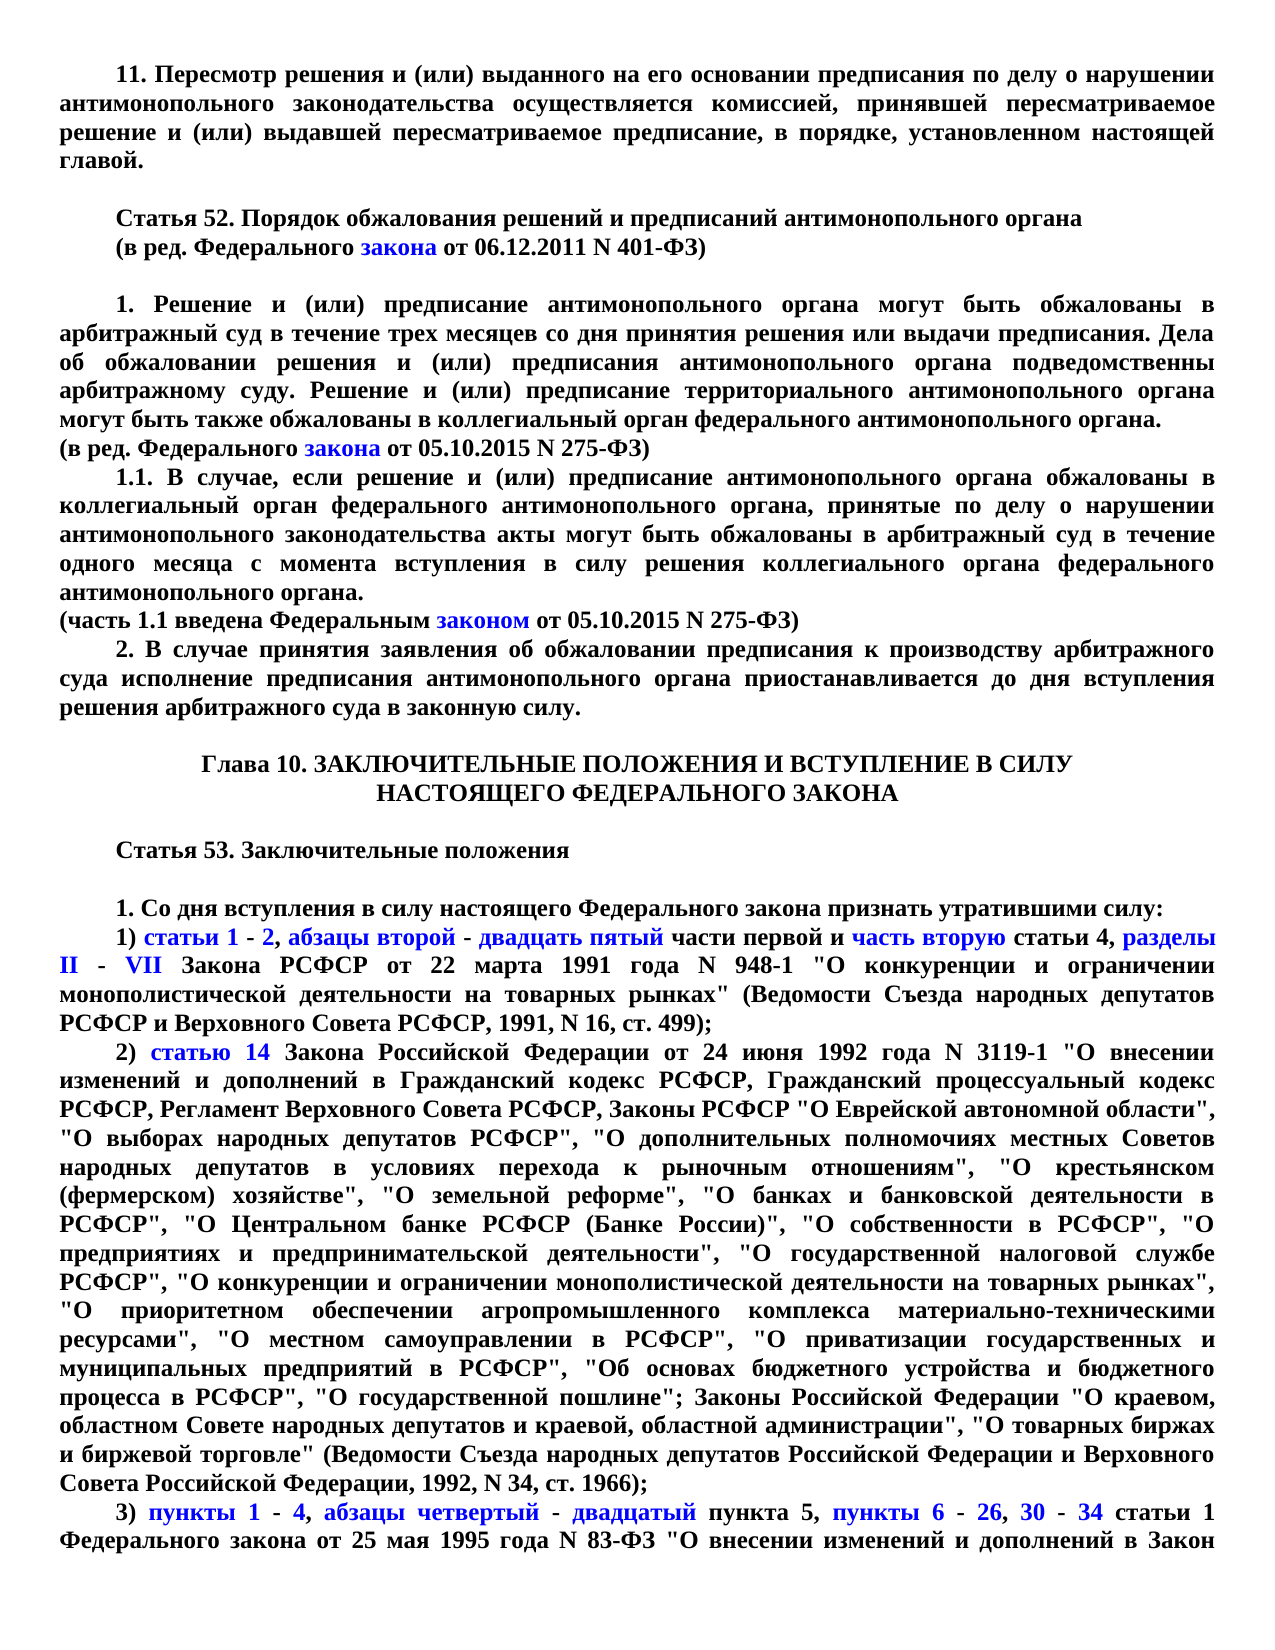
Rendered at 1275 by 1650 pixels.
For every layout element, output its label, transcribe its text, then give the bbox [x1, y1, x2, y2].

text (в ред. Федерального закона от 05.10.2015 N 275-ФЗ) [59, 433, 1216, 462]
text 2. В случае принятия заявления об обжаловании предписания к производству арбитражного суда исполнение предписания антимонопольного органа приостанавливается до дня вступления решения арбитражного суда в законную силу. [59, 634, 1216, 720]
text 2) статью 14 Закона Российской Федерации от 24 июня 1992 года N 3119-1 "О внесении изменений и дополнений в Гражданский кодекс РСФСР, Гражданский процессуальный кодекс РСФСР, Регламент Верховного Совета РСФСР, Законы РСФСР "О Еврейской автономной области", "О выборах народных депутатов РСФСР", "О дополнительных полномочиях местных Советов народных депутатов в условиях перехода к рыночным отношениям", "О крестьянском (фермерском) хозяйстве", "О земельной реформе", "О банках и банковской деятельности в РСФСР", "О Центральном банке РСФСР (Банке России)", "О собственности в РСФСР", "О предприятиях и предпринимательской деятельности", "О государственной налоговой службе РСФСР", "О конкуренции и ограничении монополистической деятельности на товарных рынках", "О приоритетном обеспечении агропромышленного комплекса материально-техническими ресурсами", "О местном самоуправлении в РСФСР", "О приватизации государственных и муниципальных предприятий в РСФСР", "Об основах бюджетного устройства и бюджетного процесса в РСФСР", "О государственной пошлине"; Законы Российской Федерации "О краевом, областном Совете народных депутатов и краевой, областной администрации", "О товарных биржах и биржевой торговле" (Ведомости Съезда народных депутатов Российской Федерации и Верховного Совета Российской Федерации, 1992, N 34, ст. 1966); [59, 1037, 1216, 1497]
text (в ред. Федерального закона от 06.12.2011 N 401-ФЗ) [59, 232, 1216, 260]
text 1. Решение и (или) предписание антимонопольного органа могут быть обжалованы в арбитражный суд в течение трех месяцев со дня принятия решения или выдачи предписания. Дела об обжаловании решения и (или) предписания антимонопольного органа подведомственны арбитражному суду. Решение и (или) предписание территориального антимонопольного органа могут быть также обжалованы в коллегиальный орган федерального антимонопольного органа. [59, 289, 1216, 433]
text Глава 10. ЗАКЛЮЧИТЕЛЬНЫЕ ПОЛОЖЕНИЯ И ВСТУПЛЕНИЕ В СИЛУ [59, 749, 1216, 778]
text Статья 52. Порядок обжалования решений и предписаний антимонопольного органа [59, 203, 1216, 232]
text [59, 1497, 1216, 1554]
text Статья 53. Заключительные положения [59, 835, 1216, 864]
text НАСТОЯЩЕГО ФЕДЕРАЛЬНОГО ЗАКОНА [59, 778, 1216, 807]
text 11. Пересмотр решения и (или) выданного на его основании предписания по делу о нарушении антимонопольного законодательства осуществляется комиссией, принявшей пересматриваемое решение и (или) выдавшей пересматриваемое предписание, в порядке, установленном настоящей главой. [59, 59, 1216, 174]
text 1. Со дня вступления в силу настоящего Федерального закона признать утратившими силу: [59, 893, 1216, 922]
text 1.1. В случае, если решение и (или) предписание антимонопольного органа обжалованы в коллегиальный орган федерального антимонопольного органа, принятые по делу о нарушении антимонопольного законодательства акты могут быть обжалованы в арбитражный суд в течение одного месяца с момента вступления в силу решения коллегиального органа федерального антимонопольного органа. [59, 462, 1216, 605]
text (часть 1.1 введена Федеральным законом от 05.10.2015 N 275-ФЗ) [59, 605, 1216, 634]
text 1) статьи 1 - 2, абзацы второй - двадцать пятый части первой и часть вторую статьи 4, разделы II - VII Закона РСФСР от 22 марта 1991 года N 948-1 "О конкуренции и ограничении монополистической деятельности на товарных рынках" (Ведомости Съезда народных депутатов РСФСР и Верховного Совета РСФСР, 1991, N 16, ст. 499); [59, 922, 1216, 1037]
